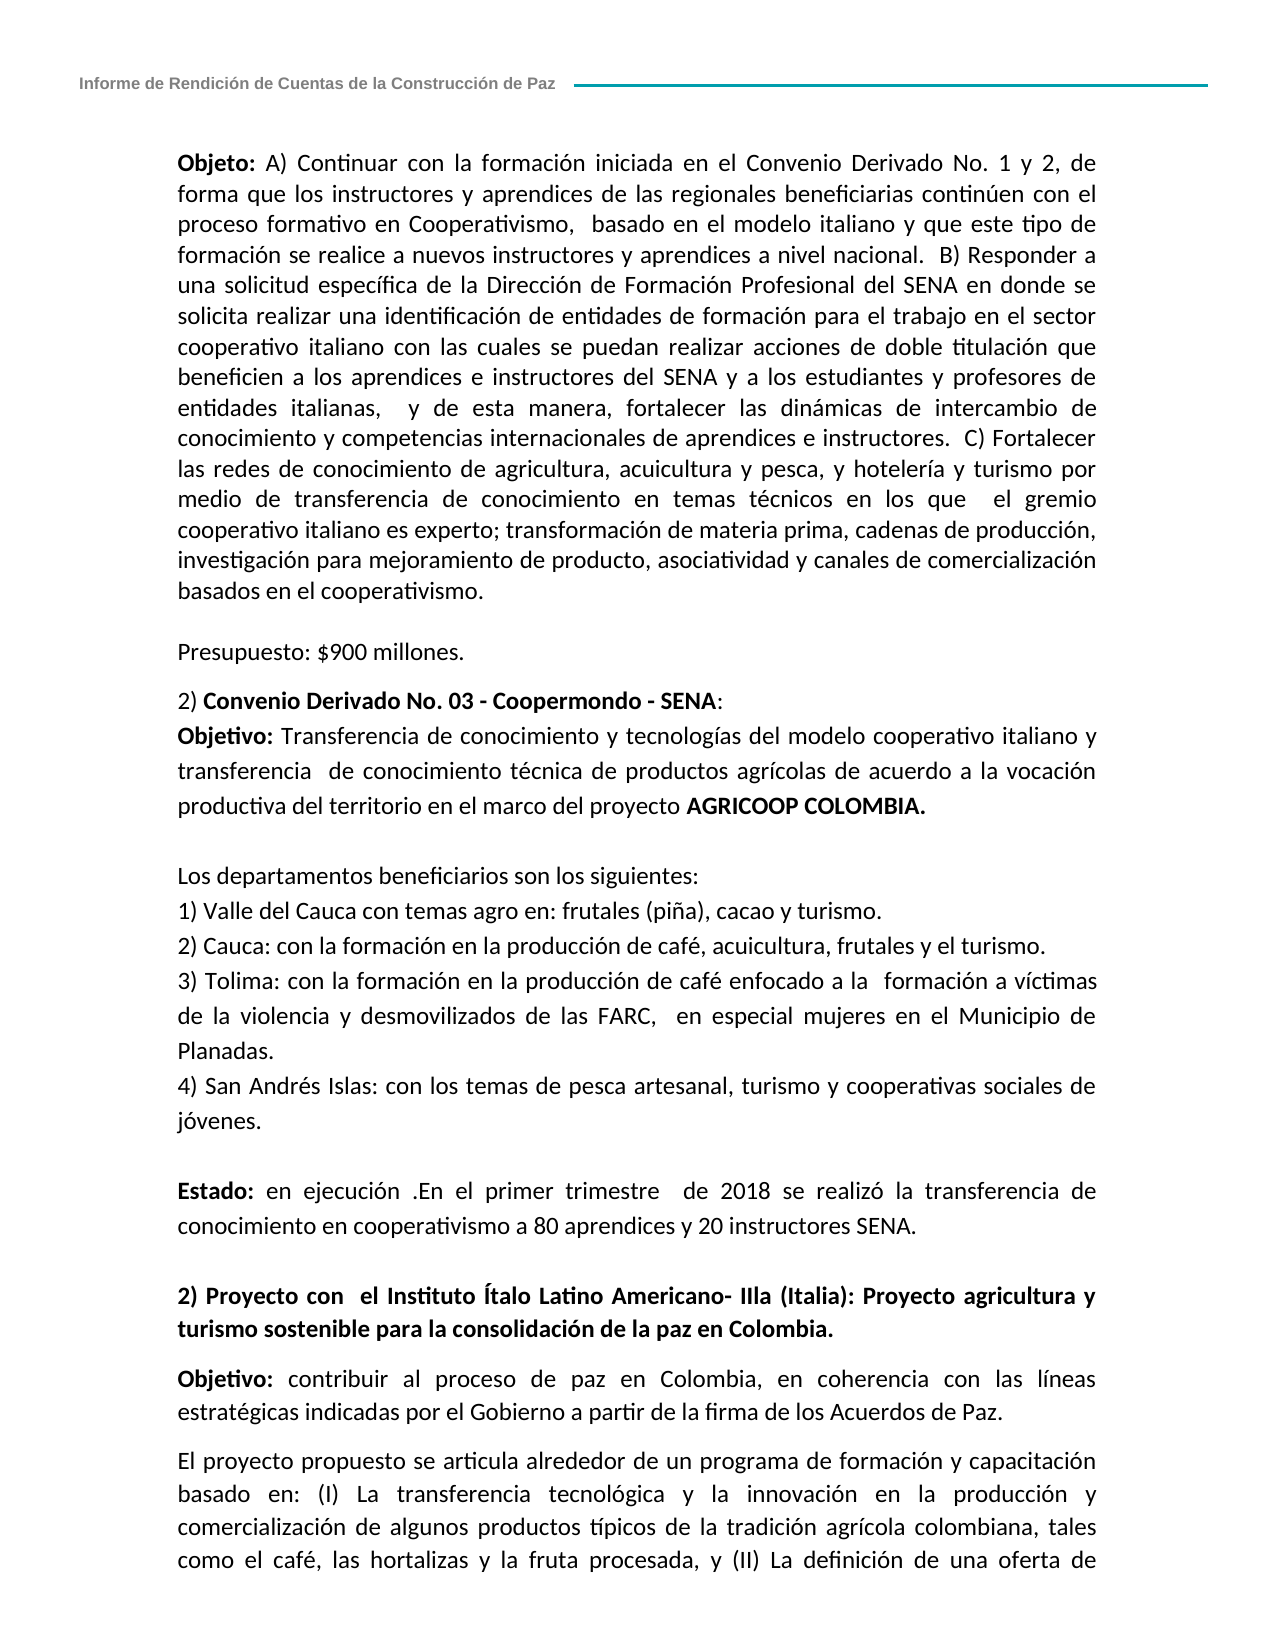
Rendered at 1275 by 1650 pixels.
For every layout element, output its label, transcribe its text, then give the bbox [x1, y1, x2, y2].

text 3) Tolima: con la formación en la producción de café enfocado a la formación a víctimas de la violencia y desmovilizados de las FARC, en especial mujeres en el Municipio de Planadas. [177, 966, 1098, 1066]
text Objetivo: Transferencia de conocimiento y tecnologías del modelo cooperativo italiano y transferencia de conocimiento técnica de productos agrícolas de acuerdo a la vocación productiva del territorio en el marco del proyecto AGRICOOP COLOMBIA. [177, 721, 1098, 821]
text Los departamentos beneficiarios son los siguientes: [177, 861, 1098, 891]
text Estado: en ejecución .En el primer trimestre de 2018 se realizó la transferencia de conocimiento en cooperativismo a 80 aprendices y 20 instructores SENA. [177, 1176, 1098, 1241]
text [177, 1446, 1098, 1575]
text 2) Proyecto con el Instituto Ítalo Latino Americano- IIla (Italia): Proyecto agricultura y turismo sostenible para la consolidación de la paz en Colombia. [177, 1281, 1098, 1344]
text 4) San Andrés Islas: con los temas de pesca artesanal, turismo y cooperativas sociales de jóvenes. [177, 1071, 1098, 1136]
text 1) Valle del Cauca con temas agro en: frutales (piña), cacao y turismo. [177, 896, 1098, 926]
text 2) Convenio Derivado No. 03 - Coopermondo - SENA: [177, 686, 1098, 716]
text Presupuesto: $900 millones. [177, 636, 1098, 666]
text Objeto: A) Continuar con la formación iniciada en el Convenio Derivado No. 1 y 2, de forma que los instructores y aprendices de las regionales beneficiarias continúen con el proceso formativo en Cooperativismo, basado en el modelo italiano y que este tipo de formación se realice a nuevos instructores y aprendices a nivel nacional. B) Responder a una solicitud específica de la Dirección de Formación Profesional del SENA en donde se solicita realizar una identificación de entidades de formación para el trabajo en el sector cooperativo italiano con las cuales se puedan realizar acciones de doble titulación que beneficien a los aprendices e instructores del SENA y a los estudiantes y profesores de entidades italianas, y de esta manera, fortalecer las dinámicas de intercambio de conocimiento y competencias internacionales de aprendices e instructores. C) Fortalecer las redes de conocimiento de agricultura, acuicultura y pesca, y hotelería y turismo por medio de transferencia de conocimiento en temas técnicos en los que el gremio cooperativo italiano es experto; transformación de materia prima, cadenas de producción, investigación para mejoramiento de producto, asociatividad y canales de comercialización basados en el cooperativismo. [177, 148, 1098, 605]
text Objetivo: contribuir al proceso de paz en Colombia, en coherencia con las líneas estratégicas indicadas por el Gobierno a partir de la firma de los Acuerdos de Paz. [177, 1363, 1098, 1426]
text 2) Cauca: con la formación en la producción de café, acuicultura, frutales y el turismo. [177, 931, 1098, 961]
